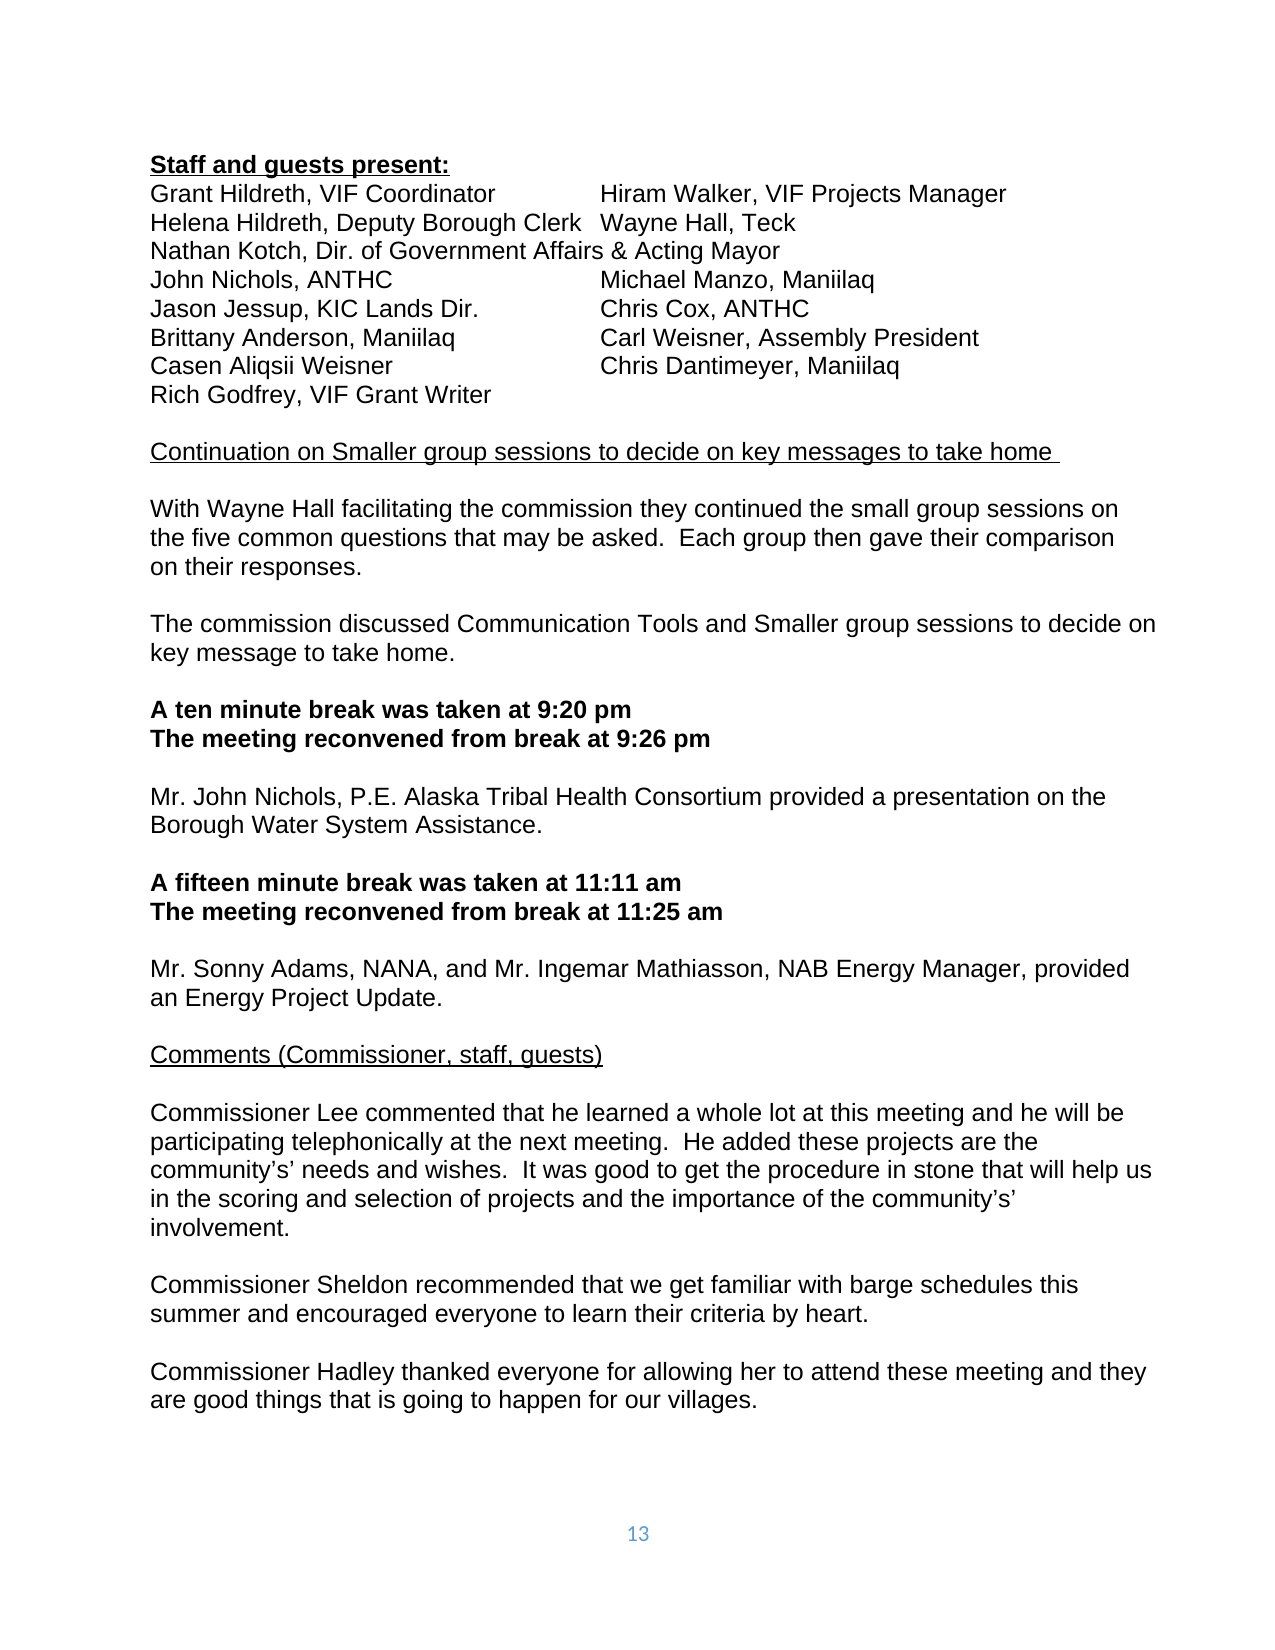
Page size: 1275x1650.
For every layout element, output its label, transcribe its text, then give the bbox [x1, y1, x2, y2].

text Commissioner Sheldon recommended that we get familiar with barge schedules this summer and encouraged everyone to learn their criteria by heart. [150, 1271, 1162, 1328]
text The commission discussed Communication Tools and Smaller group sessions to decide on key message to take home. [150, 609, 1162, 667]
text The meeting reconvened from break at 9:26 pm [150, 724, 1162, 753]
text Casen Aliqsii Weisner Chris Dantimeyer, Maniilaq [150, 351, 1162, 380]
text Helena Hildreth, Deputy Borough Clerk Wayne Hall, Teck [150, 207, 1125, 236]
text Grant Hildreth, VIF Coordinator Hiram Walker, VIF Projects Manager [150, 179, 1125, 207]
text Comments (Commissioner, staff, guests) [150, 1041, 1162, 1069]
text Brittany Anderson, Maniilaq Carl Weisner, Assembly President [150, 322, 1162, 351]
text A fifteen minute break was taken at 11:11 am [150, 868, 1162, 897]
text Continuation on Smaller group sessions to decide on key messages to take home [150, 437, 1162, 466]
text Mr. Sonny Adams, NANA, and Mr. Ingemar Mathiasson, NAB Energy Manager, provided an Energy Project Update. [150, 954, 1162, 1012]
text The meeting reconvened from break at 11:25 am [150, 897, 1162, 926]
text Commissioner Hadley thanked everyone for allowing her to attend these meeting and they are good things that is going to happen for our villages. [150, 1357, 1162, 1414]
text Commissioner Lee commented that he learned a whole lot at this meeting and he will be participating telephonically at the next meeting. He added these projects are the community’s’ needs and wishes. It was good to get the procedure in stone that will help us in the scoring and selection of projects and the importance of the community’s’ involvement. [150, 1098, 1162, 1242]
text John Nichols, ANTHC Michael Manzo, Maniilaq [150, 265, 1125, 294]
text Nathan Kotch, Dir. of Government Affairs & Acting Mayor [150, 236, 1125, 265]
text Jason Jessup, KIC Lands Dir. Chris Cox, ANTHC [150, 294, 1162, 322]
text Staff and guests present: [150, 150, 1125, 179]
text A ten minute break was taken at 9:20 pm [150, 696, 1162, 724]
text Mr. John Nichols, P.E. Alaska Tribal Health Consortium provided a presentation on the Borough Water System Assistance. [150, 782, 1162, 839]
text With Wayne Hall facilitating the commission they continued the small group sessions on the five common questions that may be asked. Each group then gave their comparison on their responses. [150, 494, 1125, 581]
text Rich Godfrey, VIF Grant Writer [150, 380, 1162, 409]
